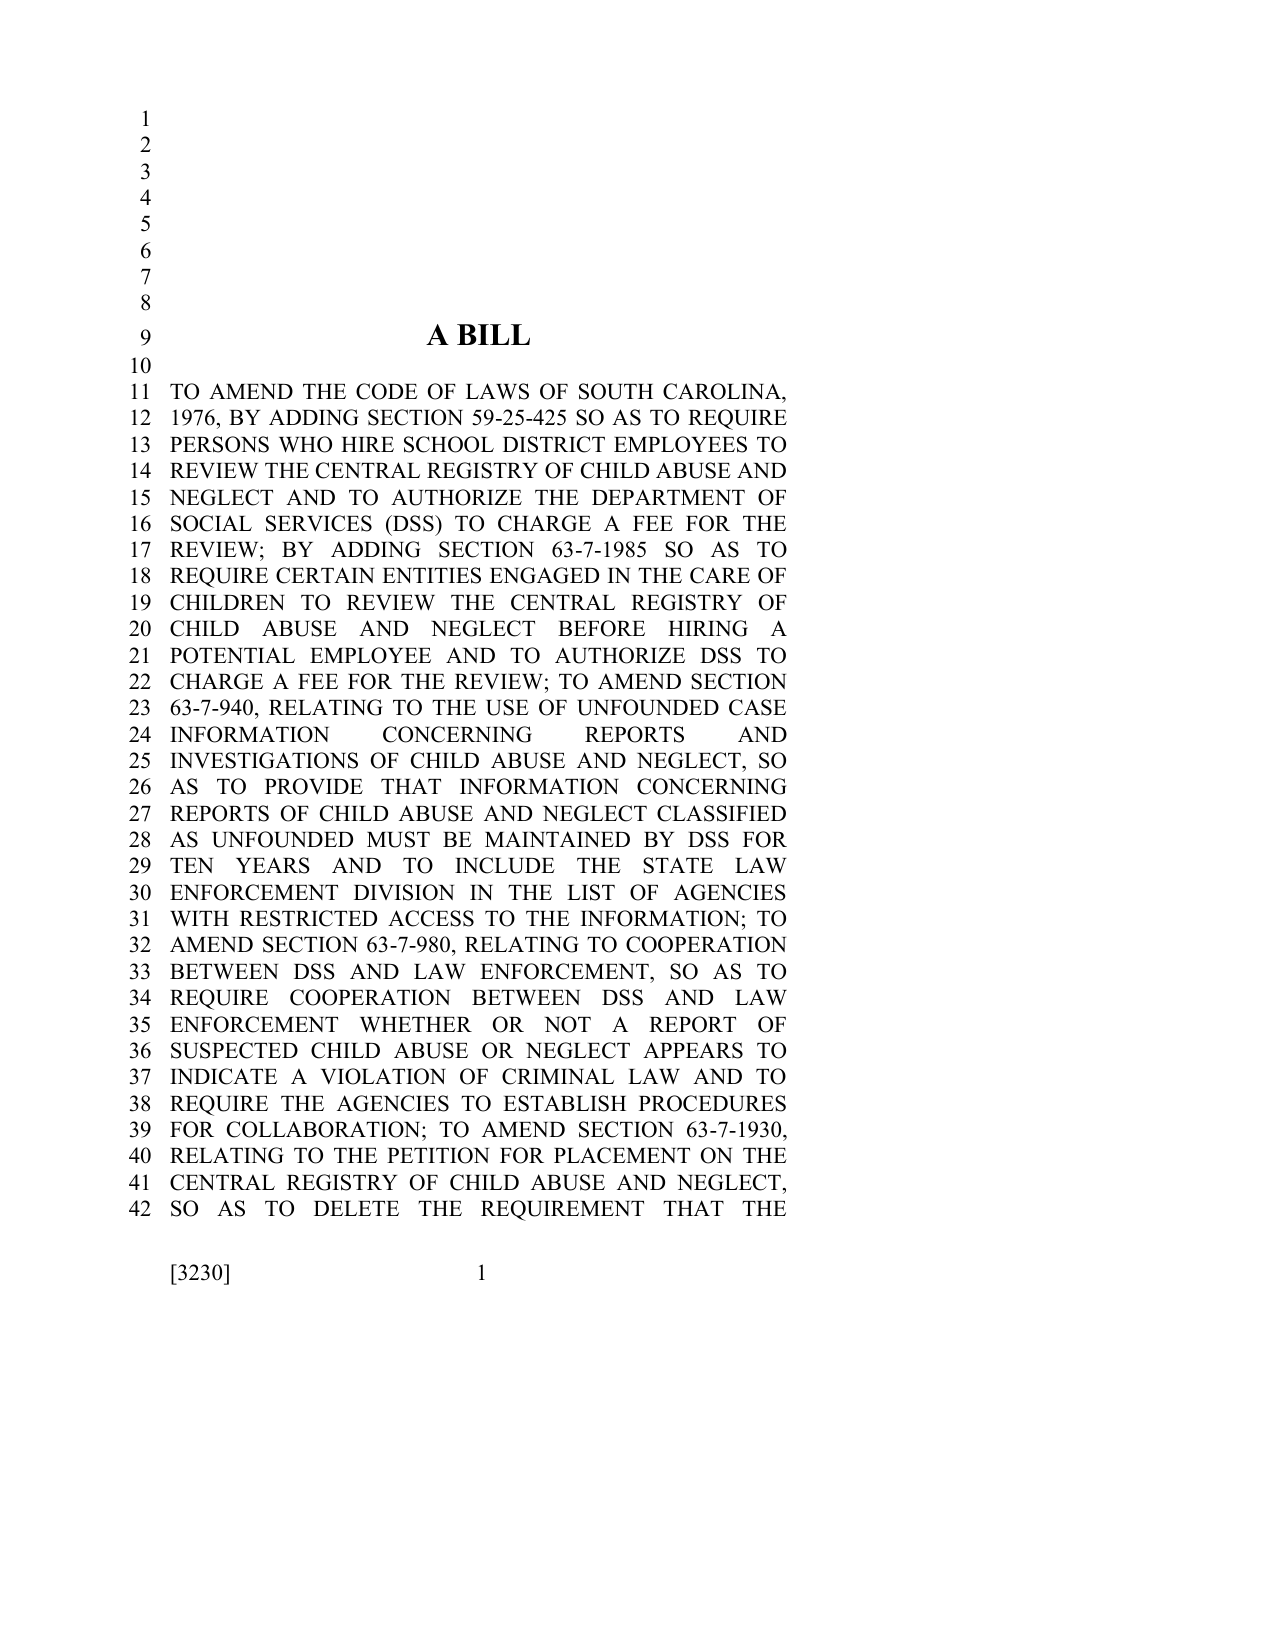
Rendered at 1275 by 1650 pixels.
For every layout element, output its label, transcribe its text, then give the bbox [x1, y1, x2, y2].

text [169, 378, 787, 1221]
text A BILL [169, 316, 787, 352]
